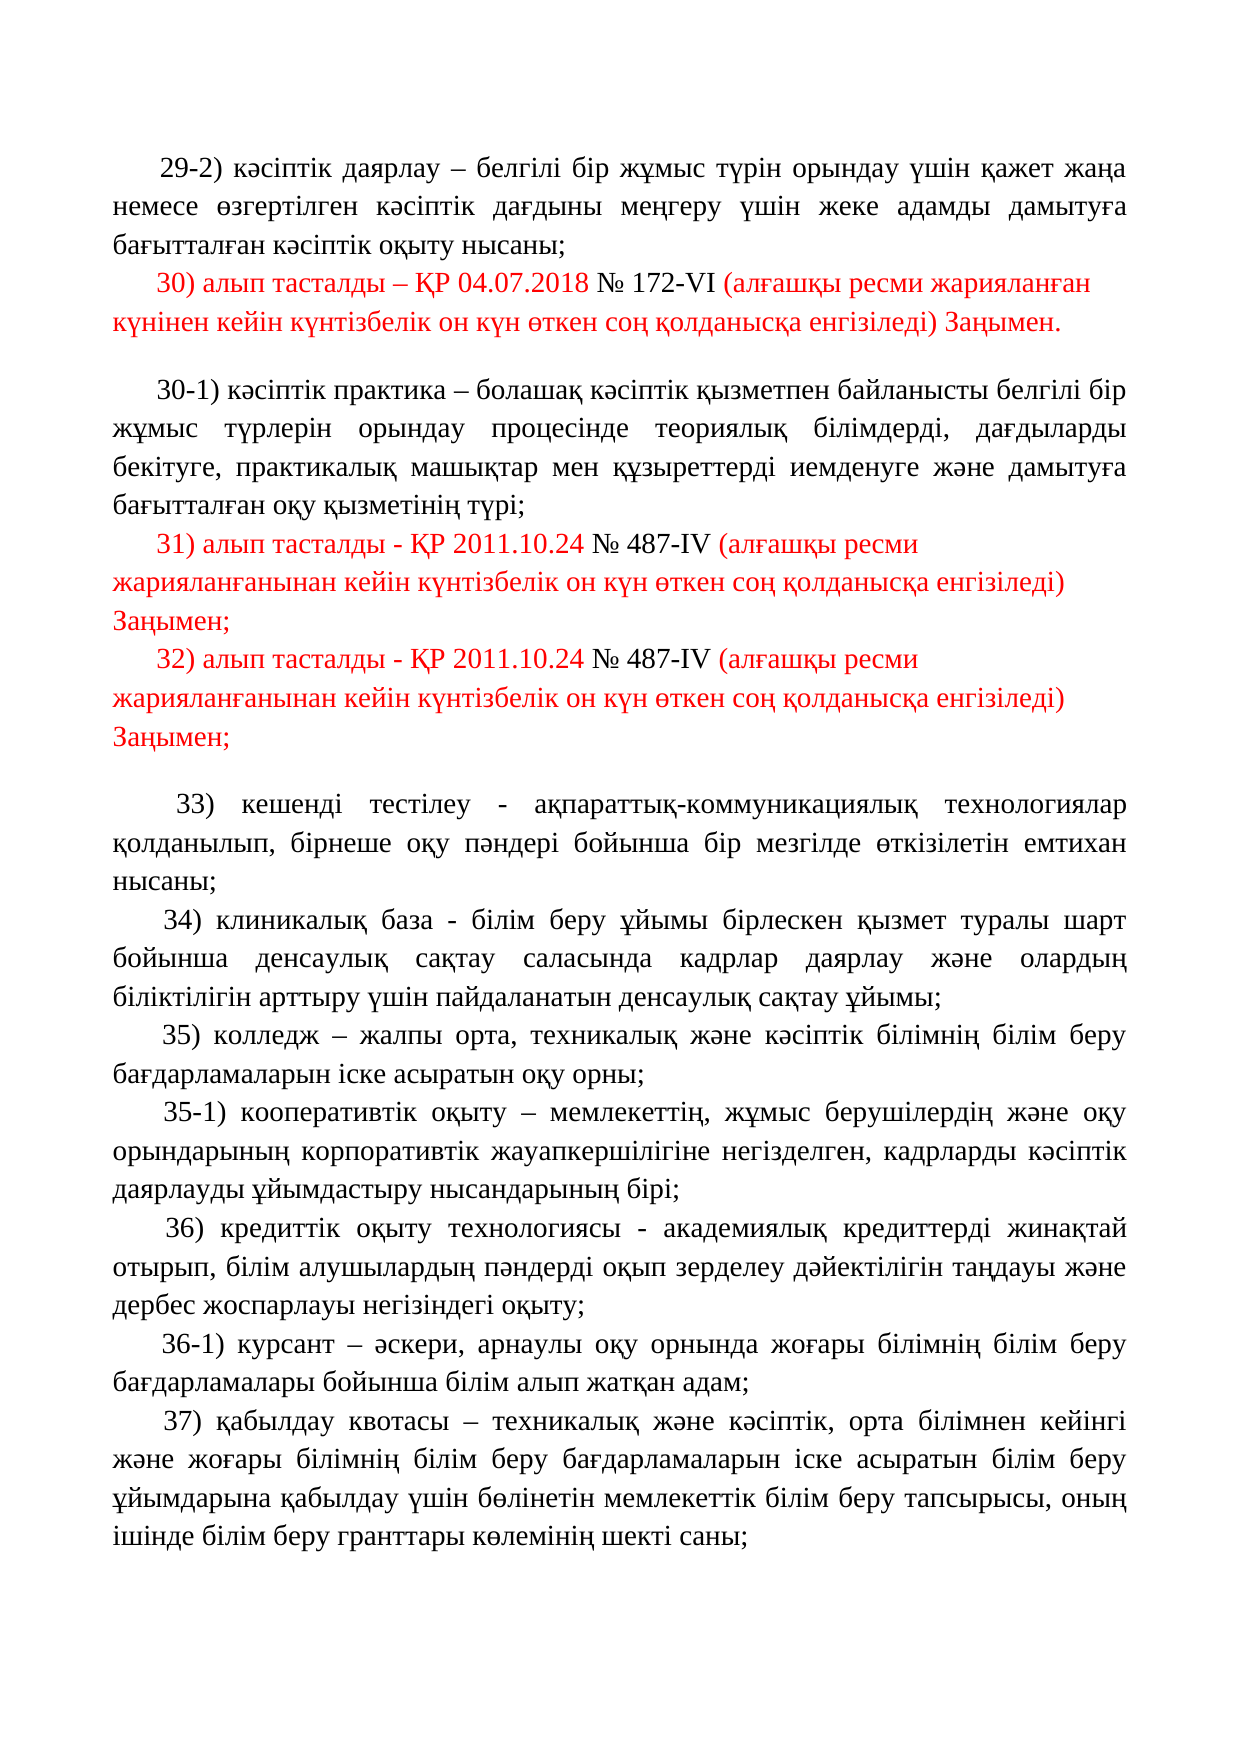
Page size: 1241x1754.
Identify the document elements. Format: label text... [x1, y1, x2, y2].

text 31) алып тасталды - ҚР 2011.10.24 № 487-ІV (алғашқы ресми жарияланғанынан кейін күнтiзбелiк он күн өткен соң қолданысқа енгiзiледi) Заңымен; 32) алып тасталды - ҚР 2011.10.24 № 487-ІV (алғашқы ресми жарияланғанынан кейін күнтiзбелiк он күн өткен соң қолданысқа енгiзiледi) Заңымен; [112, 526, 1128, 782]
text 30-1) кәсіптік практика – болашақ кәсіптік қызметпен байланысты белгілі бір жұмыс түрлерін орындау процесінде теориялық білімдерді, дағдыларды бекітуге, практикалық машықтар мен құзыреттерді иемденуге және дамытуға бағытталған оқу қызметінің түрі; [112, 372, 1128, 521]
text 35-1) кооперативтік оқыту – мемлекеттің, жұмыс берушілердің және оқу орындарының корпоративтік жауапкершілігіне негізделген, кадрларды кәсіптік даярлауды ұйымдастыру нысандарының бірі; [112, 1094, 1128, 1205]
text 36-1) курсант – әскери, арнаулы оқу орнында жоғары білімнің білім беру бағдарламалары бойынша білім алып жатқан адам; [112, 1326, 1128, 1398]
text 29-2) кәсіптік даярлау – белгілі бір жұмыс түрін орындау үшін қажет жаңа немесе өзгертілген кәсіптік дағдыны меңгеру үшін жеке адамды дамытуға бағытталған кәсіптік оқыту нысаны; [112, 150, 1128, 261]
text 33) кешенді тестілеу - ақпараттық-коммуникациялық технологиялар қолданылып, бірнеше оқу пәндері бойынша бір мезгілде өткізілетін емтихан нысаны; [112, 786, 1128, 897]
text 35) колледж – жалпы орта, техникалық және кәсіптік білімнің білім беру бағдарламаларын іске асыратын оқу орны; [112, 1017, 1128, 1089]
text 34) клиникалық база - білім беру ұйымы бірлескен қызмет туралы шарт бойынша денсаулық сақтау саласында кадрлар даярлау және олардың біліктілігін арттыру үшін пайдаланатын денсаулық сақтау ұйымы; [112, 902, 1128, 1012]
text 36) кредиттік оқыту технологиясы - академиялық кредиттерді жинақтай отырып, білім алушылардың пәндерді оқып зерделеу дәйектілігін таңдауы және дербес жоспарлауы негізіндегі оқыту; [112, 1210, 1128, 1321]
text 30) алып тасталды – ҚР 04.07.2018 № 172-VІ (алғашқы ресми жарияланған күнінен кейін күнтiзбелiк он күн өткен соң қолданысқа енгiзiледi) Заңымен. [112, 266, 1128, 368]
text 37) қабылдау квотасы – техникалық және кәсiптiк, орта бiлiмнен кейiнгi және жоғары бiлiмнің білім беру бағдарламаларын іске асыратын бiлiм беру ұйымдарына қабылдау үшiн бөлiнетiн мемлекеттiк бiлiм беру тапсырысы, оның iшiнде бiлiм беру гранттары көлемiнiң шектi саны; [112, 1403, 1128, 1552]
